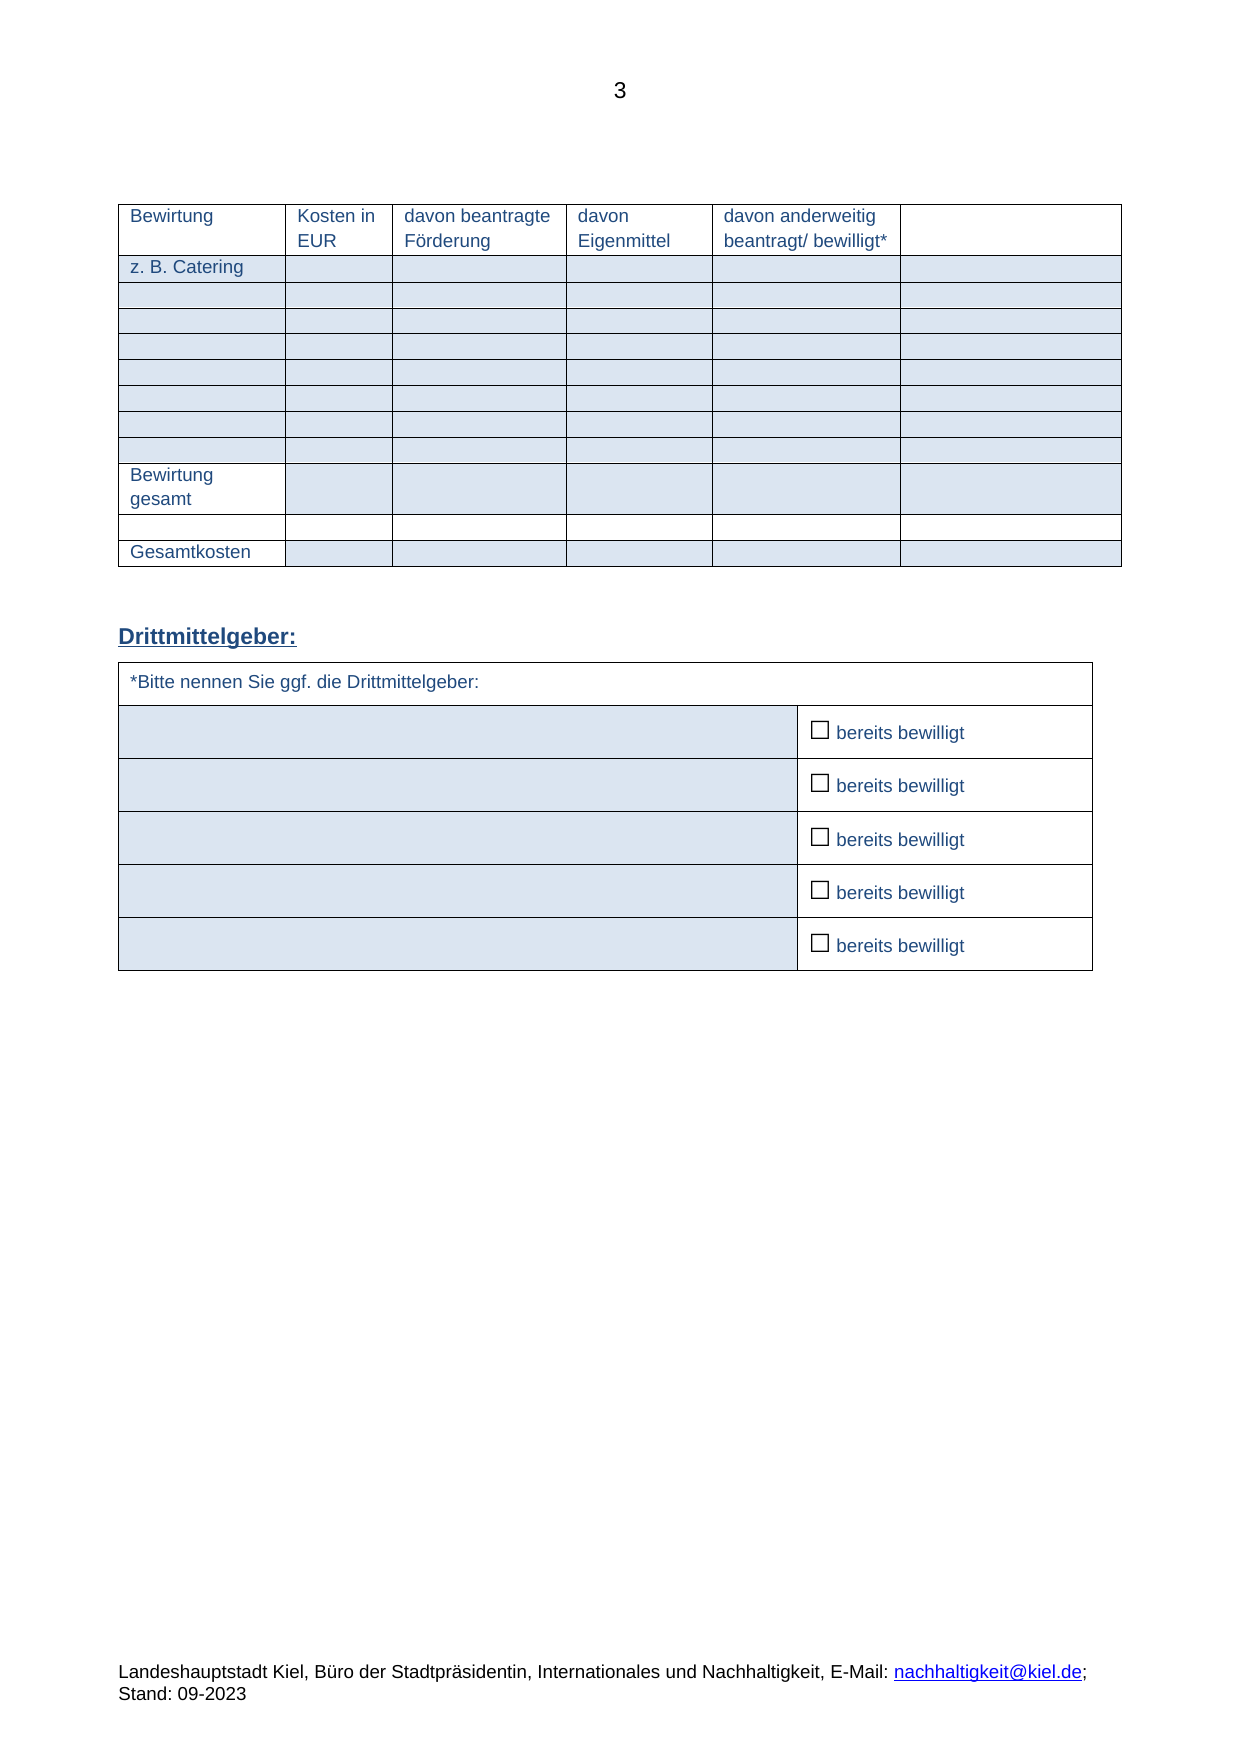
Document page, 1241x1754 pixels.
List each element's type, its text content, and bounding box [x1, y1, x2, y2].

table_cell [393, 515, 566, 539]
table_cell [901, 438, 1121, 462]
table_cell [119, 360, 285, 385]
table_cell [713, 256, 900, 282]
table_cell [901, 360, 1121, 385]
table_cell [713, 412, 900, 437]
table_cell [286, 515, 392, 539]
table_cell [567, 386, 712, 411]
table_cell [119, 812, 797, 864]
table_cell [393, 256, 566, 282]
table_cell [901, 334, 1121, 359]
table_cell [713, 438, 900, 462]
table_cell [713, 334, 900, 359]
table_cell [119, 412, 285, 437]
table_cell [286, 309, 392, 333]
table_cell [119, 918, 797, 970]
table_cell [567, 438, 712, 462]
table_cell [901, 386, 1121, 411]
table_cell [713, 541, 900, 566]
table_cell [286, 464, 392, 514]
table_cell [567, 515, 712, 539]
table_cell [901, 256, 1121, 282]
table_cell [713, 309, 900, 333]
table_cell Bewirtung gesamt [119, 464, 285, 514]
table_cell [393, 386, 566, 411]
table_header Bewirtung [119, 205, 285, 255]
table_cell [393, 464, 566, 514]
table_cell [393, 438, 566, 462]
table_cell bereits bewilligt [798, 759, 1092, 811]
table_cell [286, 360, 392, 385]
table_cell [286, 283, 392, 307]
table_cell [119, 515, 285, 539]
table_cell bereits bewilligt [798, 812, 1092, 864]
table_cell [393, 309, 566, 333]
table_cell [119, 438, 285, 462]
table_cell [393, 412, 566, 437]
table_cell [119, 759, 797, 811]
table_cell [901, 309, 1121, 333]
table_cell [713, 464, 900, 514]
text Drittmittelgeber: [118, 623, 1122, 649]
table_cell [567, 541, 712, 566]
table_cell [713, 515, 900, 539]
table_cell [119, 334, 285, 359]
table_cell [119, 865, 797, 917]
table_cell [567, 283, 712, 307]
table_header davon beantragte Förderung [393, 205, 566, 255]
table_cell [119, 386, 285, 411]
table_cell [286, 412, 392, 437]
table_cell [567, 309, 712, 333]
table_cell [713, 386, 900, 411]
table_cell [286, 541, 392, 566]
table_cell [901, 412, 1121, 437]
table_cell [901, 541, 1121, 566]
table_cell [567, 464, 712, 514]
table_cell [286, 438, 392, 462]
table_header Kosten in EUR [286, 205, 392, 255]
table_cell [567, 334, 712, 359]
table_header [901, 205, 1121, 255]
table_cell Gesamtkosten [119, 541, 285, 566]
table_header davon Eigenmittel [567, 205, 712, 255]
table_cell [286, 256, 392, 282]
table_cell [567, 412, 712, 437]
table_cell [567, 256, 712, 282]
table_cell [901, 515, 1121, 539]
table_cell [713, 360, 900, 385]
table_cell [901, 464, 1121, 514]
table_cell [393, 283, 566, 307]
table_cell bereits bewilligt [798, 918, 1092, 970]
table_cell [393, 334, 566, 359]
table_cell bereits bewilligt [798, 865, 1092, 917]
table_cell [393, 541, 566, 566]
table_cell [713, 283, 900, 307]
table_cell [393, 360, 566, 385]
table_cell [286, 334, 392, 359]
table_cell [567, 360, 712, 385]
table_cell [286, 386, 392, 411]
table_cell [119, 309, 285, 333]
table_cell [119, 706, 797, 758]
table_cell [119, 283, 285, 307]
table_cell [901, 283, 1121, 307]
table_header *Bitte nennen Sie ggf. die Drittmittelgeber: [119, 663, 1092, 705]
table_cell bereits bewilligt [798, 706, 1092, 758]
table_header davon anderweitig beantragt/ bewilligt* [713, 205, 900, 255]
table_cell z. B. Catering [119, 256, 285, 282]
